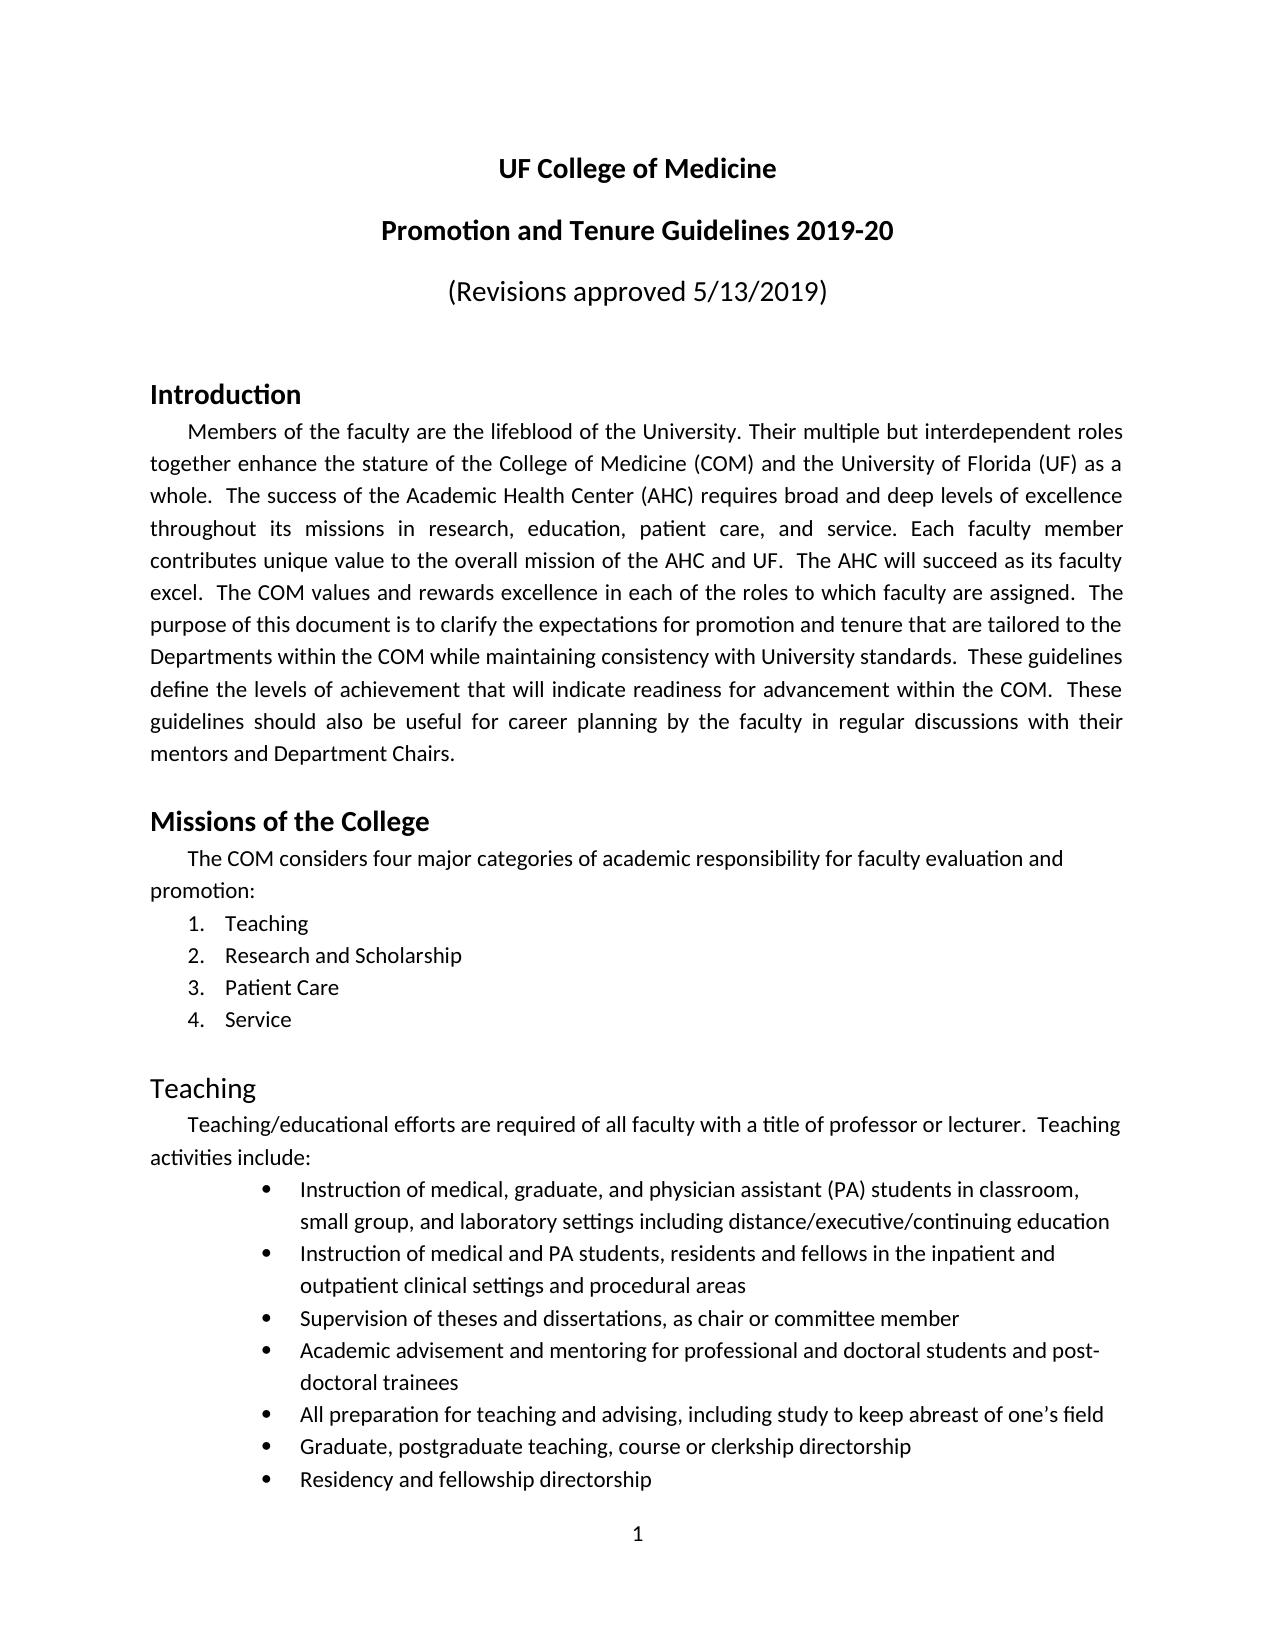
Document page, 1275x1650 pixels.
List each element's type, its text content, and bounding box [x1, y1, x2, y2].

text Members of the faculty are the lifeblood of the University. Their multiple but interdependent roles together enhance the stature of the College of Medicine (COM) and the University of Florida (UF) as a whole. The success of the Academic Health Center (AHC) requires broad and deep levels of excellence throughout its missions in research, education, patient care, and service. Each faculty member contributes unique value to the overall mission of the AHC and UF. The AHC will succeed as its faculty excel. The COM values and rewards excellence in each of the roles to which faculty are assigned. The purpose of this document is to clarify the expectations for promotion and tenure that are tailored to the Departments within the COM while maintaining consistency with University standards. These guidelines define the levels of achievement that will indicate readiness for advancement within the COM. These guidelines should also be useful for career planning by the faculty in regular discussions with their mentors and Department Chairs. [150, 417, 1125, 767]
text Teaching [150, 1070, 1125, 1105]
text Teaching/educational efforts are required of all faculty with a title of professor or lecturer. Teaching activities include: [150, 1111, 1125, 1171]
text Promotion and Tenure Guidelines 2019-20 [150, 212, 1125, 247]
text Missions of the College [150, 803, 1125, 839]
list Instruction of medical and PA students, residents and fellows in the inpatient and outpatient clinical settings and procedural areas [262, 1239, 1125, 1299]
text The COM considers four major categories of academic responsibility for faculty evaluation and promotion: [150, 844, 1125, 904]
list Instruction of medical, graduate, and physician assistant (PA) students in classroom, small group, and laboratory settings including distance/executive/continuing education [262, 1175, 1125, 1235]
text UF College of Medicine [150, 150, 1125, 186]
list Teaching [187, 909, 1125, 937]
list Residency and fellowship directorship [262, 1465, 1125, 1493]
list Patient Care [187, 973, 1125, 1001]
list Service [187, 1005, 1125, 1033]
text Introduction [150, 376, 1125, 412]
list Research and Scholarship [187, 941, 1125, 969]
list All preparation for teaching and advising, including study to keep abreast of one’s field [262, 1400, 1125, 1428]
list Graduate, postgraduate teaching, course or clerkship directorship [262, 1432, 1125, 1461]
list Academic advisement and mentoring for professional and doctoral students and post-doctoral trainees [262, 1336, 1125, 1396]
list Supervision of theses and dissertations, as chair or committee member [262, 1304, 1125, 1332]
text (Revisions approved 5/13/2019) [150, 273, 1125, 309]
